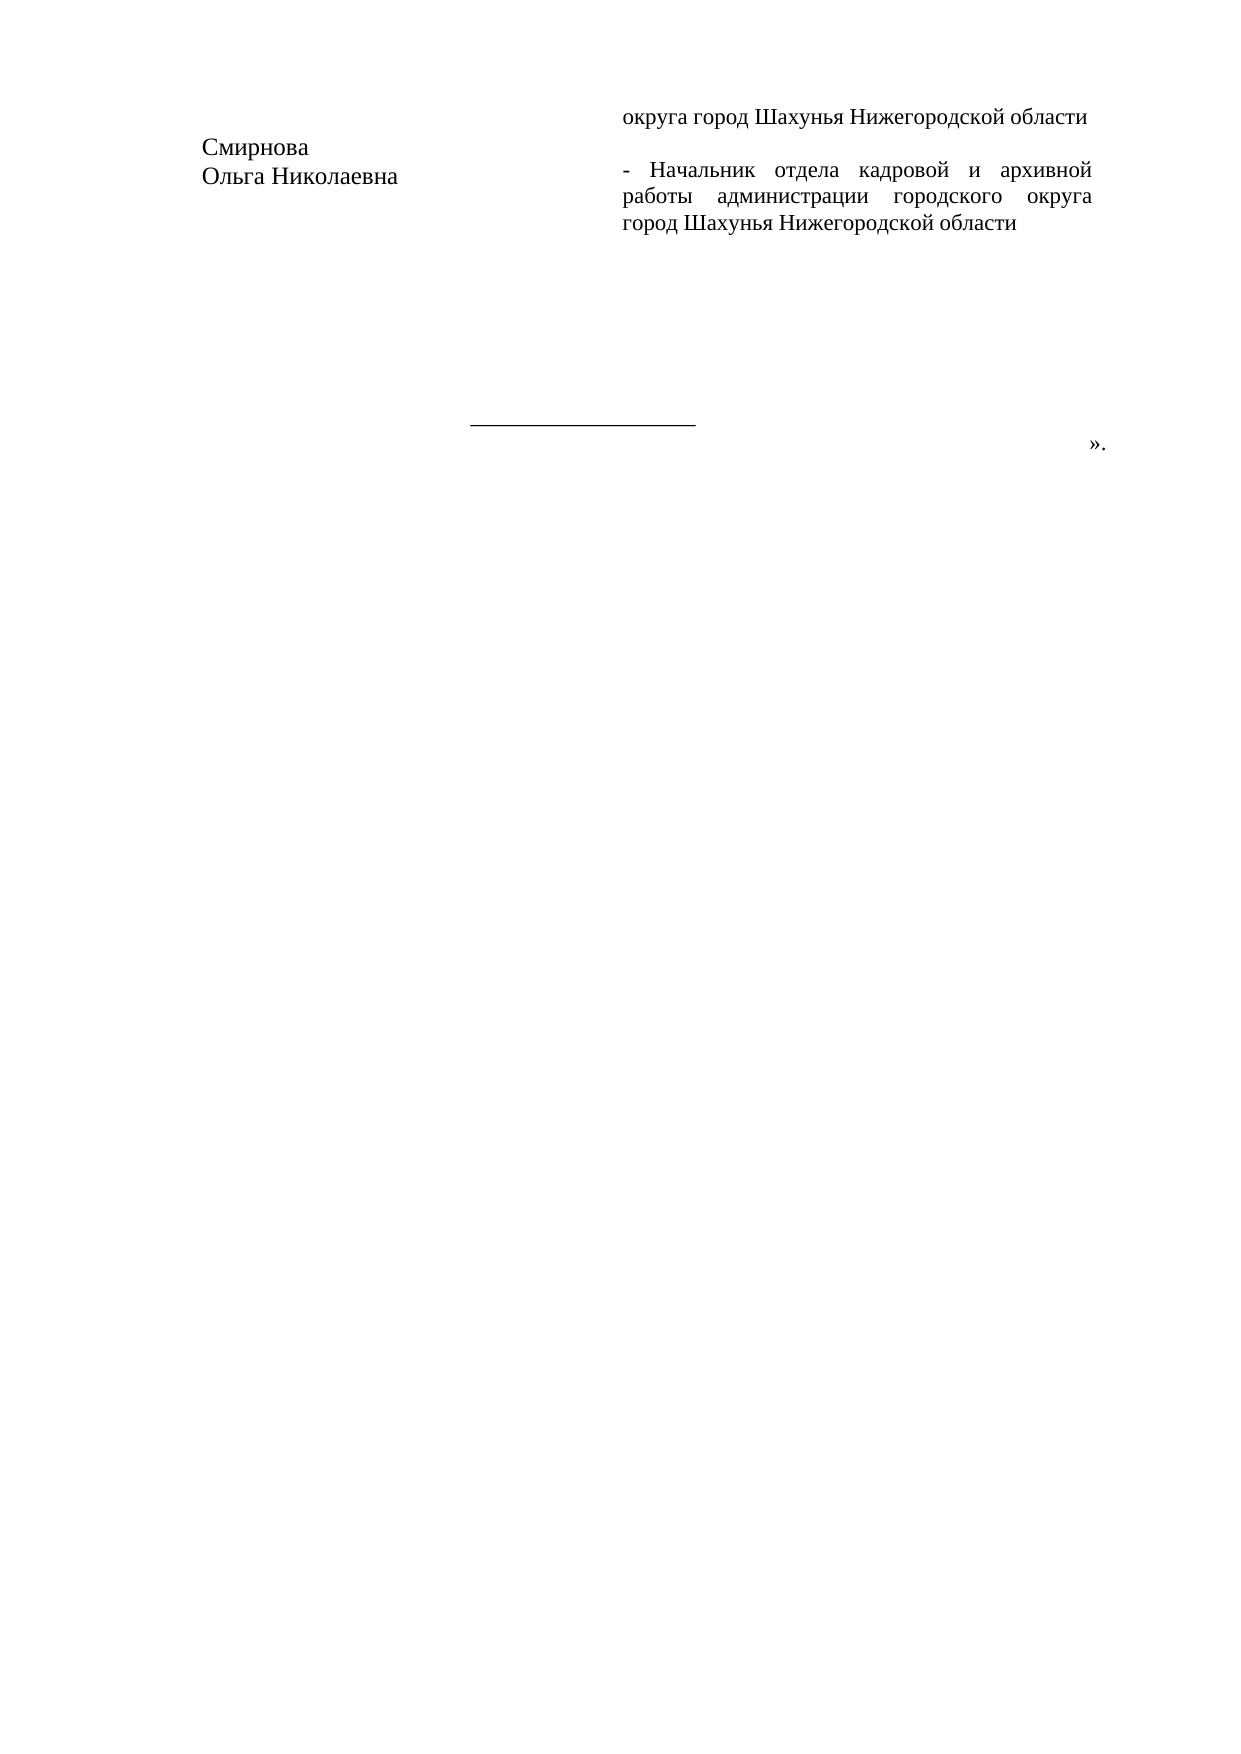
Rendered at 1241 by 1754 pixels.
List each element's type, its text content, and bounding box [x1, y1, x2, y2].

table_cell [611, 104, 1104, 372]
text ». [133, 429, 1167, 456]
text __________________ [133, 401, 1167, 429]
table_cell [122, 104, 611, 372]
